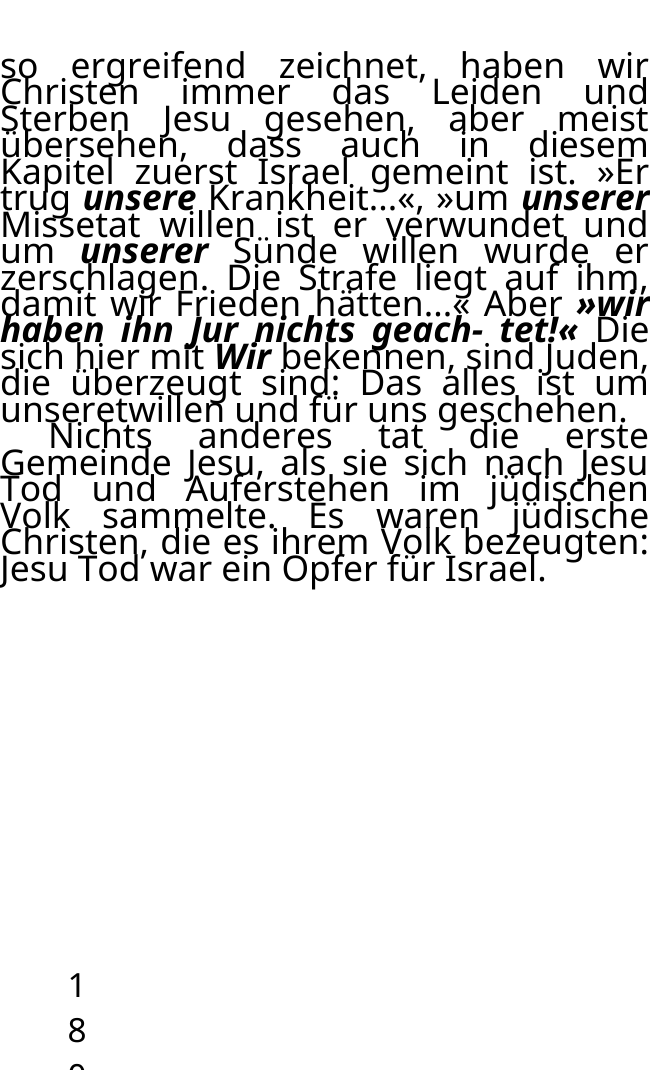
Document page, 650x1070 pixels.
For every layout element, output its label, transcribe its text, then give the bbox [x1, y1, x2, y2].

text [0, 57, 649, 427]
text Nichts anderes tat die erste Gemeinde Jesu, als sie sich nach Jesu Tod und Auferstehen im jüdischen Volk sammelte. Es waren jüdische Christen, die es ihrem Volk bezeugten: Jesu Tod war ein Opfer für Israel. [0, 427, 649, 586]
